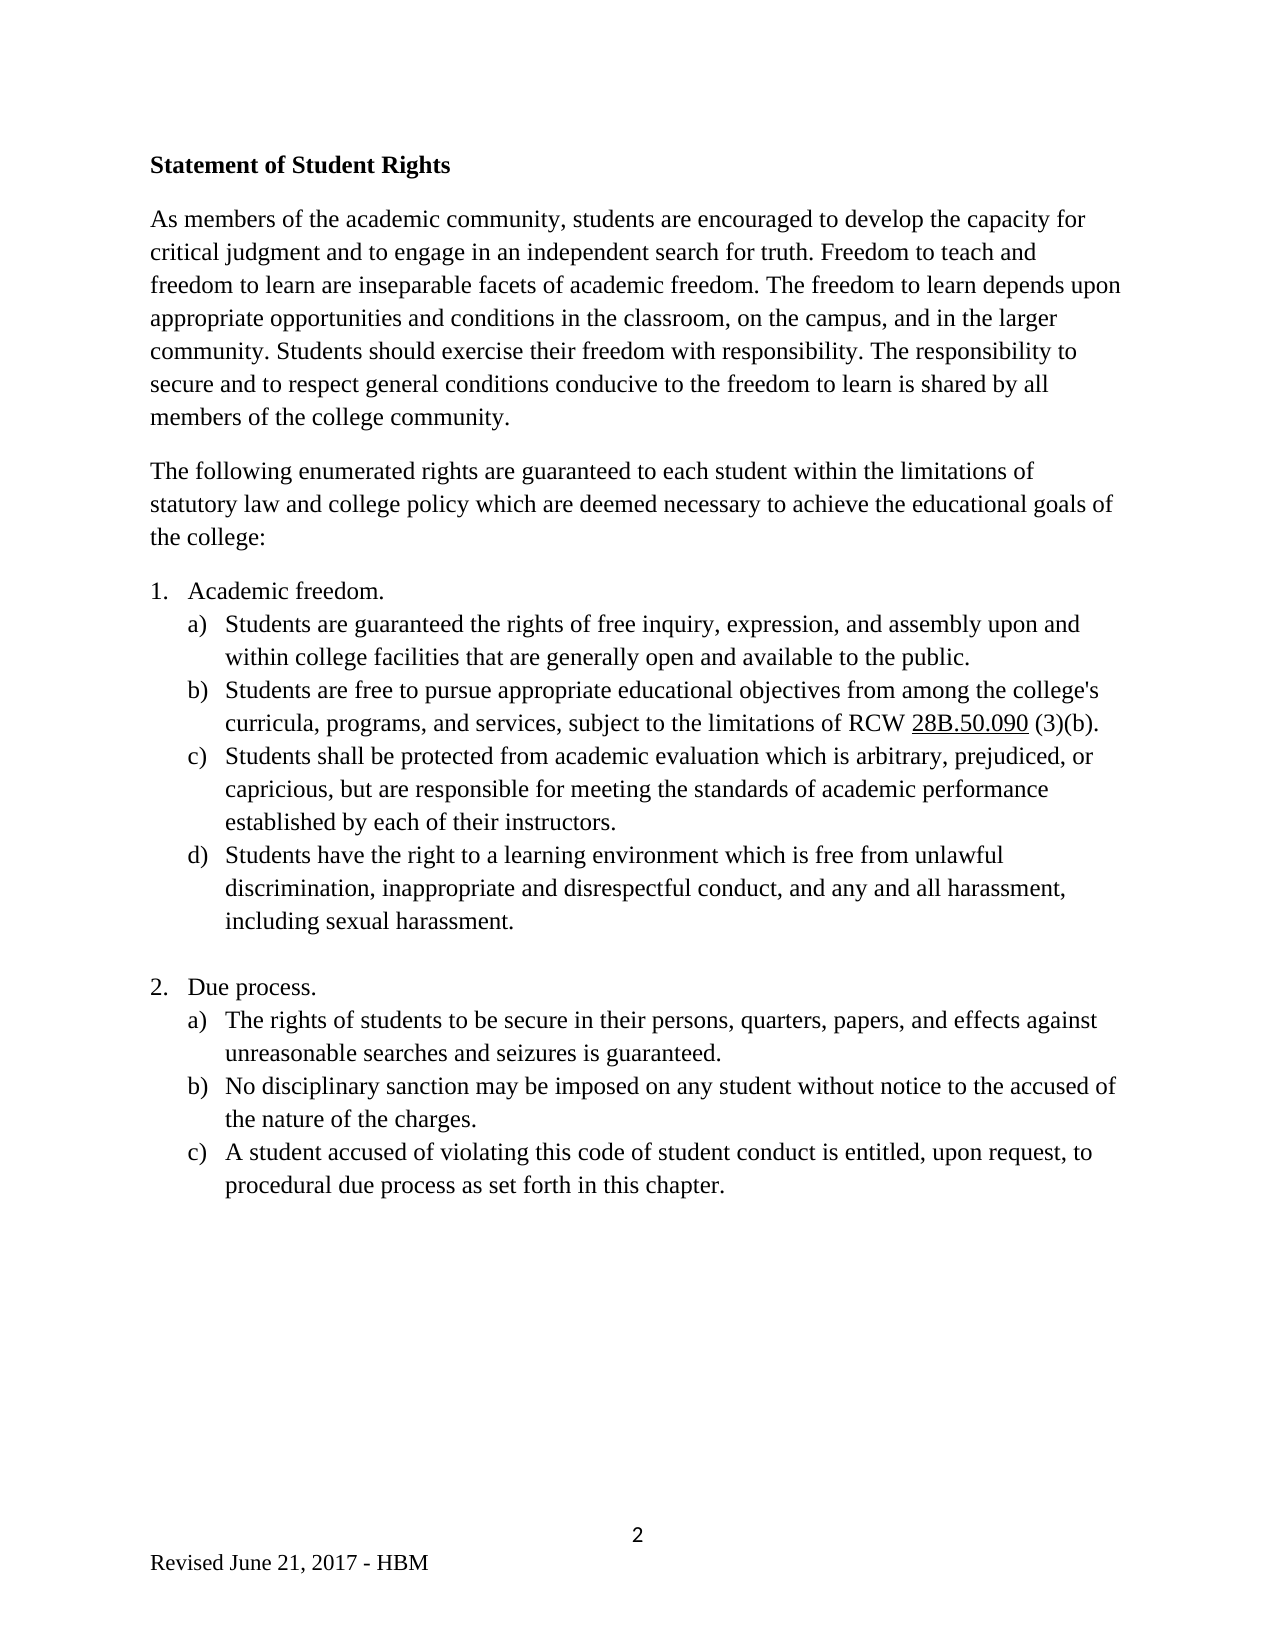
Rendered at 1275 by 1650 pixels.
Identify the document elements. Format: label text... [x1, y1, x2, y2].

list Students shall be protected from academic evaluation which is arbitrary, prejudiced, or capricious, but are responsible for meeting the standards of academic performance established by each of their instructors. [187, 741, 1125, 836]
list Academic freedom. [150, 576, 1125, 604]
text As members of the academic community, students are encouraged to develop the capacity for critical judgment and to engage in an independent search for truth. Freedom to teach and freedom to learn are inseparable facets of academic freedom. The freedom to learn depends upon appropriate opportunities and conditions in the classroom, on the campus, and in the larger community. Students should exercise their freedom with responsibility. The responsibility to secure and to respect general conditions conducive to the freedom to learn is shared by all members of the college community. [150, 204, 1125, 431]
list The rights of students to be secure in their persons, quarters, papers, and effects against unreasonable searches and seizures is guaranteed. [187, 1005, 1125, 1067]
list Students are free to pursue appropriate educational objectives from among the college's curricula, programs, and services, subject to the limitations of RCW 28B.50.090 (3)(b). [187, 675, 1125, 737]
list No disciplinary sanction may be imposed on any student without notice to the accused of the nature of the charges. [187, 1071, 1125, 1133]
list Due process. [150, 972, 1125, 1001]
text The following enumerated rights are guaranteed to each student within the limitations of statutory law and college policy which are deemed necessary to achieve the educational goals of the college: [150, 456, 1125, 551]
text Statement of Student Rights [150, 150, 1125, 179]
list Students are guaranteed the rights of free inquiry, expression, and assembly upon and within college facilities that are generally open and available to the public. [187, 609, 1125, 671]
list Students have the right to a learning environment which is free from unlawful discrimination, inappropriate and disrespectful conduct, and any and all harassment, including sexual harassment. [187, 840, 1125, 935]
list A student accused of violating this code of student conduct is entitled, upon request, to procedural due process as set forth in this chapter. [187, 1137, 1125, 1199]
